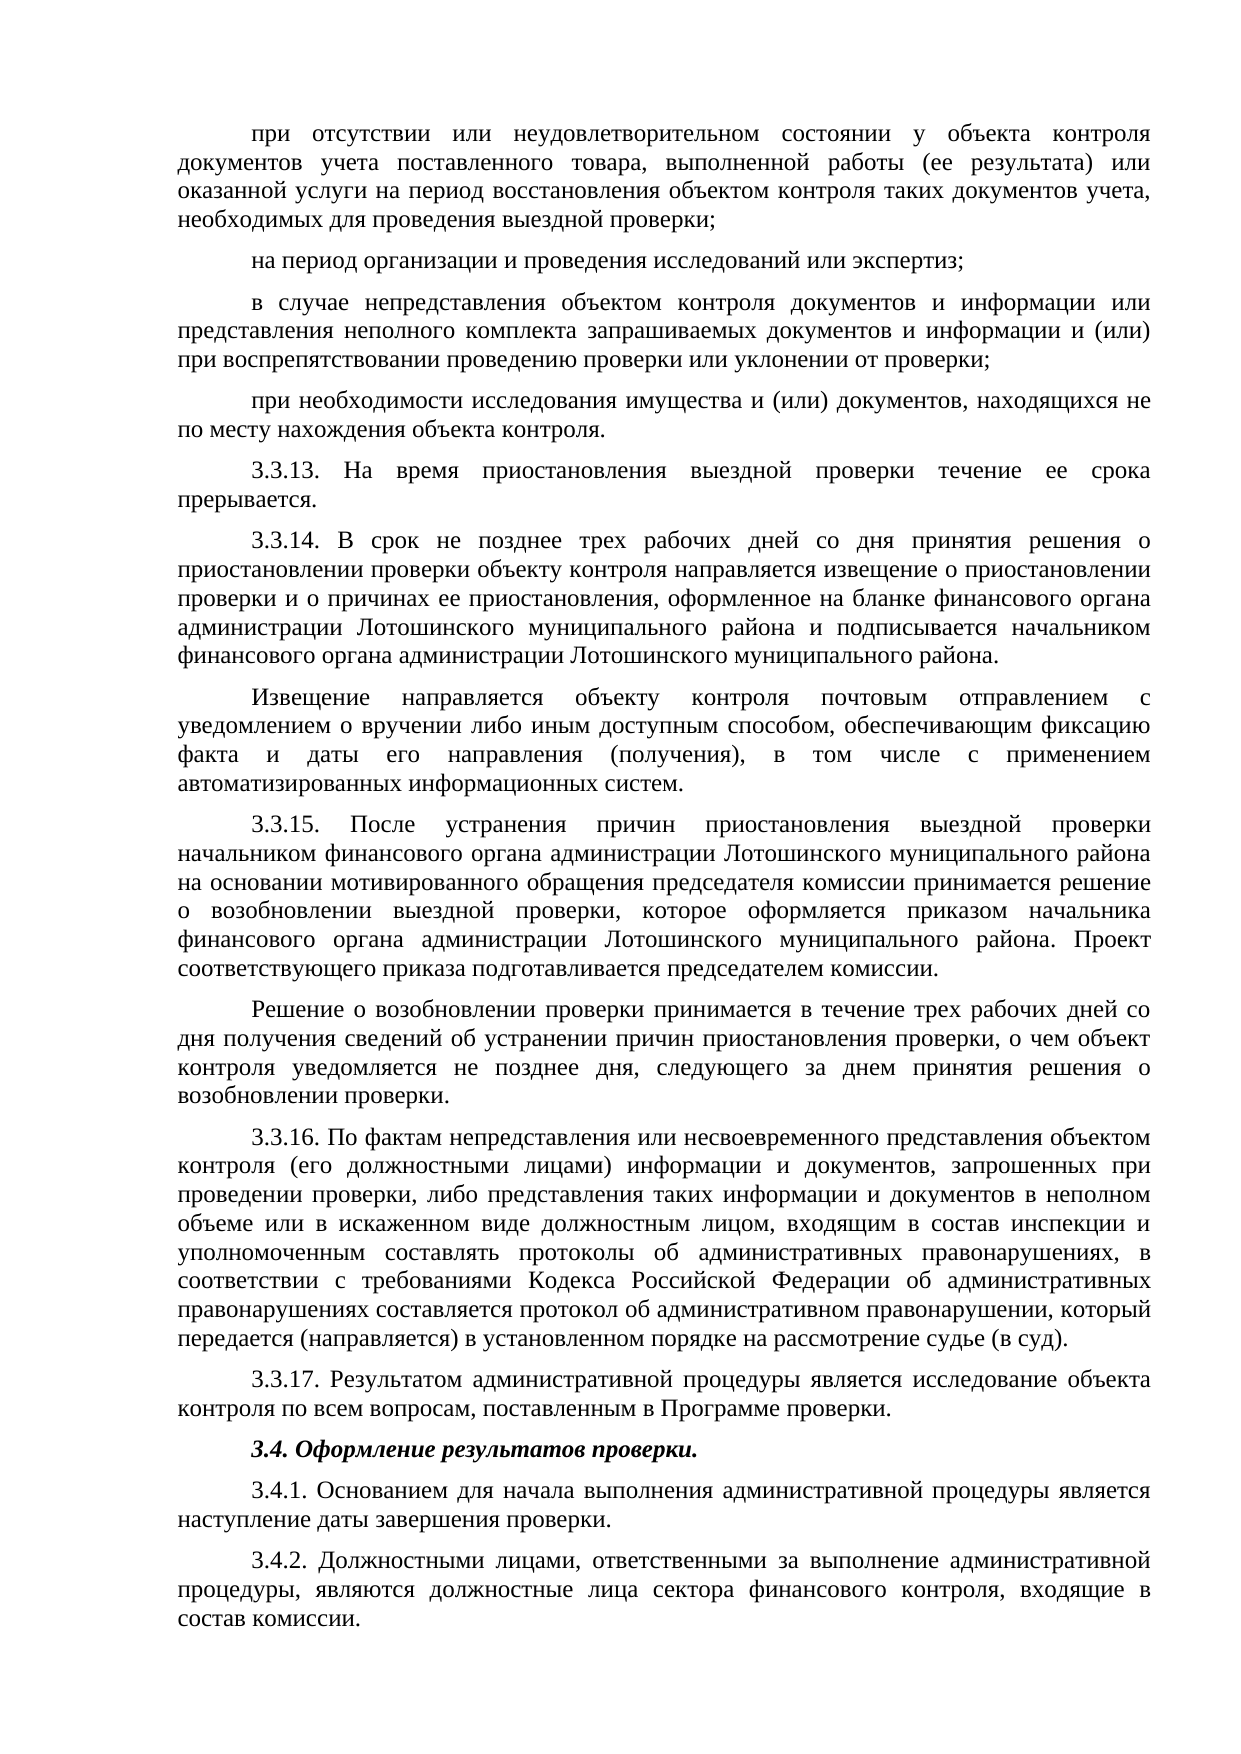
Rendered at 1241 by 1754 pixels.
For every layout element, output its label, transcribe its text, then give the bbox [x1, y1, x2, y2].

text 3.3.14. В срок не позднее трех рабочих дней со дня принятия решения о приостановлении проверки объекту контроля направляется извещение о приостановлении проверки и о причинах ее приостановления, оформленное на бланке финансового органа администрации Лотошинского муниципального района и подписывается начальником финансового органа администрации Лотошинского муниципального района. [177, 526, 1152, 669]
text 3.3.13. На время приостановления выездной проверки течение ее срока прерывается. [177, 456, 1152, 513]
text Извещение направляется объекту контроля почтовым отправлением с уведомлением о вручении либо иным доступным способом, обеспечивающим фиксацию факта и даты его направления (получения), в том числе с применением автоматизированных информационных систем. [177, 682, 1152, 797]
text 3.3.17. Результатом административной процедуры является исследование объекта контроля по всем вопросам, поставленным в Программе проверки. [177, 1364, 1152, 1422]
text в случае непредставления объектом контроля документов и информации или представления неполного комплекта запрашиваемых документов и информации и (или) при воспрепятствовании проведению проверки или уклонении от проверки; [177, 287, 1152, 373]
text Решение о возобновлении проверки принимается в течение трех рабочих дней со дня получения сведений об устранении причин приостановления проверки, о чем объект контроля уведомляется не позднее дня, следующего за днем принятия решения о возобновлении проверки. [177, 994, 1152, 1109]
text при необходимости исследования имущества и (или) документов, находящихся не по месту нахождения объекта контроля. [177, 386, 1152, 443]
text 3.4. Оформление результатов проверки. [177, 1434, 1152, 1463]
text на период организации и проведения исследований или экспертиз; [177, 246, 1152, 274]
text 3.4.1. Основанием для начала выполнения административной процедуры является наступление даты завершения проверки. [177, 1476, 1152, 1533]
text 3.3.16. По фактам непредставления или несвоевременного представления объектом контроля (его должностными лицами) информации и документов, запрошенных при проведении проверки, либо представления таких информации и документов в неполном объеме или в искаженном виде должностным лицом, входящим в состав инспекции и уполномоченным составлять протоколы об административных правонарушениях, в соответствии с требованиями Кодекса Российской Федерации об административных правонарушениях составляется протокол об административном правонарушении, который передается (направляется) в установленном порядке на рассмотрение судье (в суд). [177, 1122, 1152, 1352]
text при отсутствии или неудовлетворительном состоянии у объекта контроля документов учета поставленного товара, выполненной работы (ее результата) или оказанной услуги на период восстановления объектом контроля таких документов учета, необходимых для проведения выездной проверки; [177, 118, 1152, 233]
text 3.3.15. После устранения причин приостановления выездной проверки начальником финансового органа администрации Лотошинского муниципального района на основании мотивированного обращения председателя комиссии принимается решение о возобновлении выездной проверки, которое оформляется приказом начальника финансового органа администрации Лотошинского муниципального района. Проект соответствующего приказа подготавливается председателем комиссии. [177, 809, 1152, 982]
text 3.4.2. Должностными лицами, ответственными за выполнение административной процедуры, являются должностные лица сектора финансового контроля, входящие в состав комиссии. [177, 1546, 1152, 1632]
